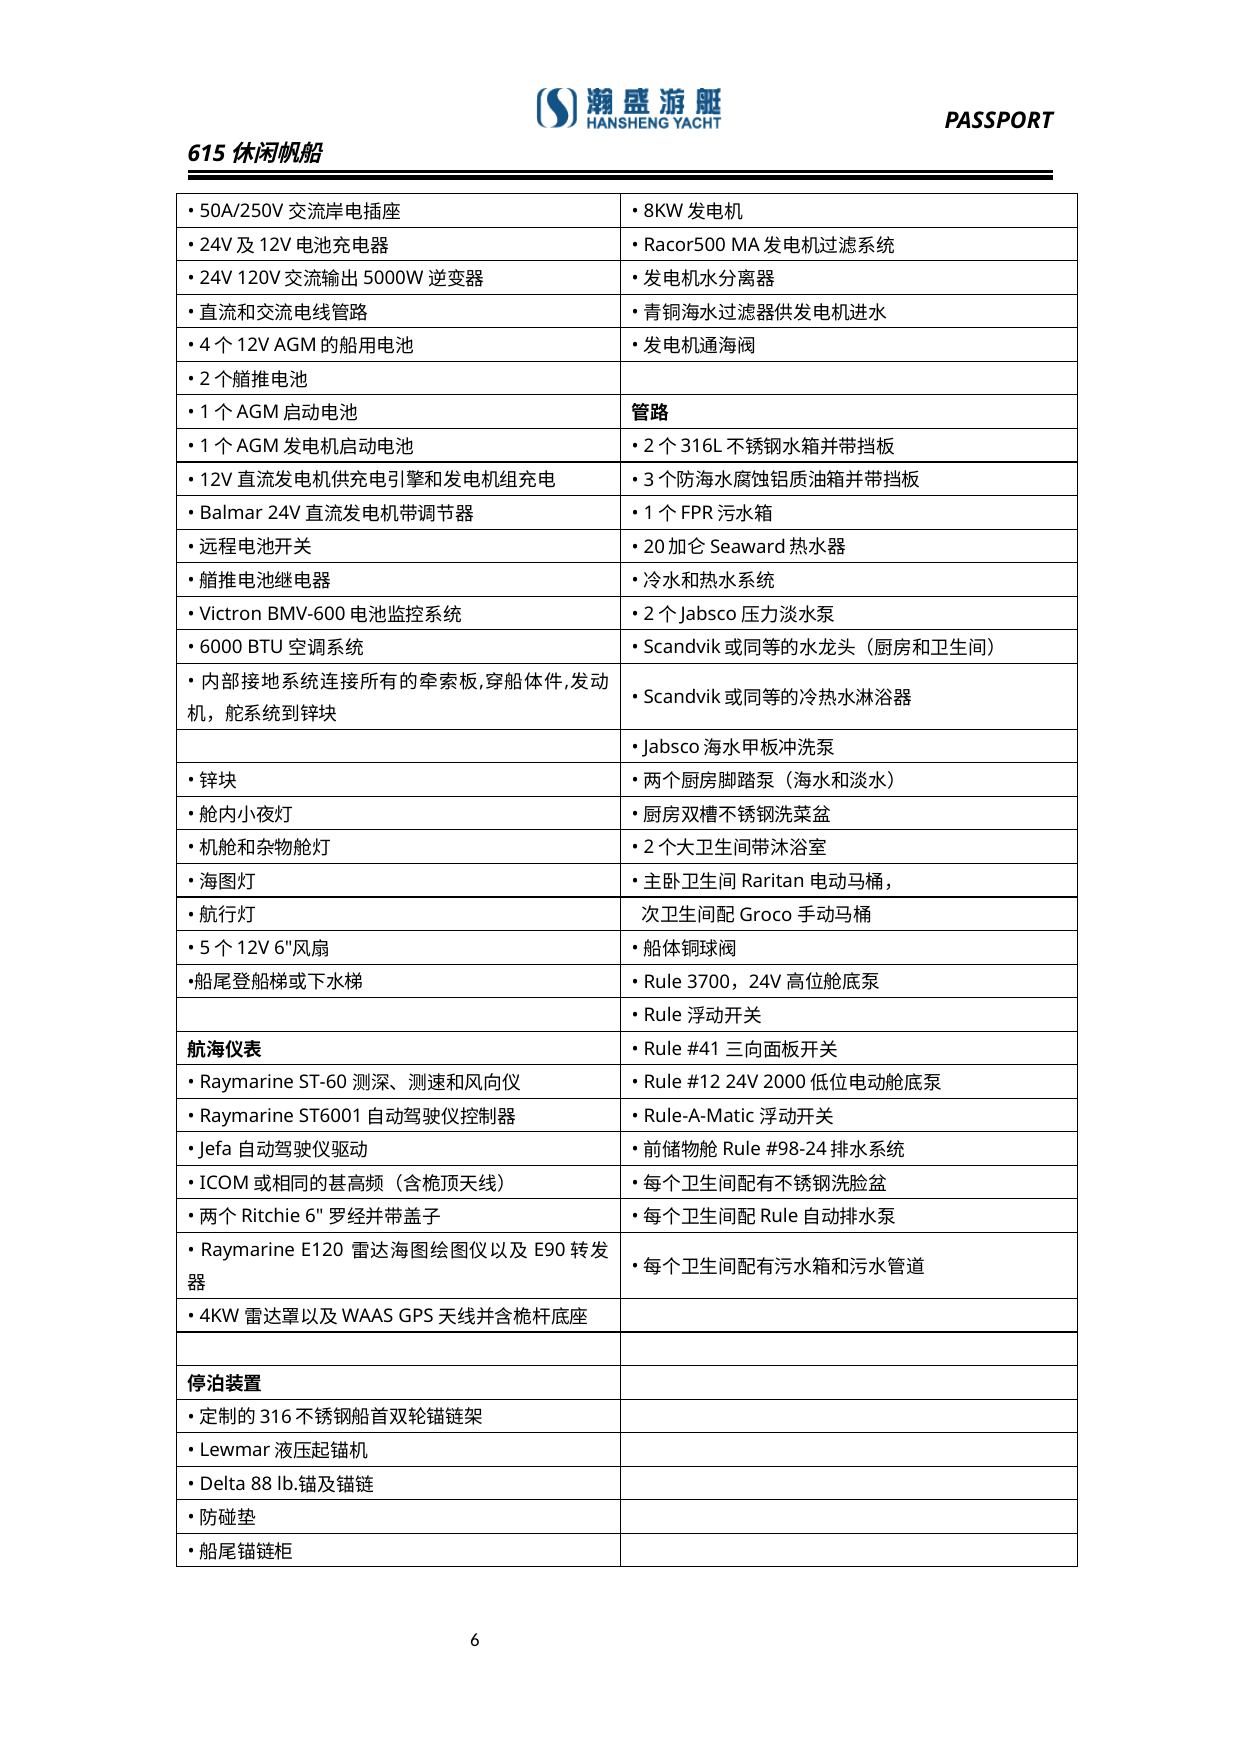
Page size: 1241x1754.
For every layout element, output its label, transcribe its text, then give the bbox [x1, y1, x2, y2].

table_cell • 2个Jabsco 压力淡水泵 [621, 597, 1077, 629]
table_cell [621, 1333, 1077, 1365]
table_cell • 主卧卫生间Raritan 电动马桶， [621, 864, 1077, 896]
table_cell • 每个卫生间配有不锈钢洗脸盆 [621, 1166, 1077, 1198]
table_cell • Jabsco海水甲板冲洗泵 [621, 730, 1077, 762]
table_cell [177, 1333, 620, 1365]
table_cell • Racor500 MA发电机过滤系统 [621, 228, 1077, 260]
table_cell • 1个AGM发电机启动电池 [177, 429, 620, 461]
table_cell • 舱内小夜灯 [177, 797, 620, 829]
table_cell • 5个12V 6"风扇 [177, 931, 620, 963]
table_cell •船尾登船梯或下水梯 [177, 965, 620, 997]
table_cell • Scandvik或同等的水龙头（厨房和卫生间） [621, 630, 1077, 663]
table_cell • 1个AGM启动电池 [177, 395, 620, 428]
table_cell • Raymarine E120 雷达海图绘图仪以及E90转发器 [177, 1233, 620, 1298]
table_cell • Rule 3700，24V 高位舱底泵 [621, 965, 1077, 997]
table_cell • Delta 88 lb.锚及锚链 [177, 1467, 620, 1499]
table_cell 航海仪表 [177, 1032, 620, 1064]
table_cell • 24V 120V交流输出5000W 逆变器 [177, 261, 620, 294]
table_cell • 锌块 [177, 763, 620, 796]
table_cell • 12V 直流发电机供充电引擎和发电机组充电 [177, 463, 620, 495]
table_cell • 2个艏推电池 [177, 362, 620, 394]
table_cell • Raymarine ST-60 测深、测速和风向仪 [177, 1065, 620, 1098]
table_cell • 20加仑Seaward热水器 [621, 530, 1077, 562]
table_cell • 船体铜球阀 [621, 931, 1077, 963]
table_cell • 厨房双槽不锈钢洗菜盆 [621, 797, 1077, 829]
table_cell • Jefa 自动驾驶仪驱动 [177, 1132, 620, 1165]
table_cell • 前储物舱Rule #98-24排水系统 [621, 1132, 1077, 1165]
table_cell • Balmar 24V 直流发电机带调节器 [177, 496, 620, 528]
table_cell • 1个FPR污水箱 [621, 496, 1077, 528]
table_cell • 直流和交流电线管路 [177, 295, 620, 327]
table_cell • 定制的316不锈钢船首双轮锚链架 [177, 1400, 620, 1432]
table_cell [621, 1534, 1077, 1566]
table_cell • 24V及12V电池充电器 [177, 228, 620, 260]
table_cell 管路 [621, 395, 1077, 428]
table_cell • 每个卫生间配有污水箱和污水管道 [621, 1233, 1077, 1298]
table_cell • Scandvik或同等的冷热水淋浴器 [621, 664, 1077, 729]
picture [536, 88, 722, 129]
table_cell • 远程电池开关 [177, 530, 620, 562]
table_cell • 4个12V AGM的船用电池 [177, 328, 620, 361]
table_cell • Lewmar液压起锚机 [177, 1433, 620, 1466]
table_cell [177, 998, 620, 1031]
table_cell • 发电机通海阀 [621, 328, 1077, 361]
table_cell [621, 1400, 1077, 1432]
table_cell • 发电机水分离器 [621, 261, 1077, 294]
table_cell • 2个大卫生间带沐浴室 [621, 830, 1077, 863]
table_cell • 青铜海水过滤器供发电机进水 [621, 295, 1077, 327]
table_cell • 船尾锚链柜 [177, 1534, 620, 1566]
table_cell • 海图灯 [177, 864, 620, 896]
table_cell • 艏推电池继电器 [177, 563, 620, 596]
table_cell [621, 1467, 1077, 1499]
table_cell • Rule #41 三向面板开关 [621, 1032, 1077, 1064]
table_cell 次卫生间配 Groco 手动马桶 [621, 898, 1077, 930]
table_cell • Rule-A-Matic 浮动开关 [621, 1099, 1077, 1131]
table_cell • 每个卫生间配Rule自动排水泵 [621, 1199, 1077, 1232]
table_cell 停泊装置 [177, 1366, 620, 1398]
table_cell • 冷水和热水系统 [621, 563, 1077, 596]
table_cell • 内部接地系统连接所有的牵索板,穿船体件,发动机，舵系统到锌块 [177, 664, 620, 729]
table_cell [621, 362, 1077, 394]
table_cell • Victron BMV-600电池监控系统 [177, 597, 620, 629]
table_cell • 两个Ritchie 6" 罗经并带盖子 [177, 1199, 620, 1232]
table_cell • 50A/250V 交流岸电插座 [177, 194, 620, 227]
table_cell • 航行灯 [177, 898, 620, 930]
table_cell • Rule #12 24V 2000 低位电动舱底泵 [621, 1065, 1077, 1098]
table_cell [621, 1433, 1077, 1466]
table_cell • Rule 浮动开关 [621, 998, 1077, 1031]
table_cell • 4KW 雷达罩以及WAAS GPS 天线并含桅杆底座 [177, 1299, 620, 1331]
table_cell [177, 730, 620, 762]
table_cell • 两个厨房脚踏泵（海水和淡水） [621, 763, 1077, 796]
table_cell • 2个316L不锈钢水箱并带挡板 [621, 429, 1077, 461]
table_cell • 防碰垫 [177, 1500, 620, 1533]
table_cell • 8KW发电机 [621, 194, 1077, 227]
table_cell • ICOM或相同的甚高频（含桅顶天线） [177, 1166, 620, 1198]
table_cell • 3个防海水腐蚀铝质油箱并带挡板 [621, 463, 1077, 495]
table_cell [621, 1299, 1077, 1331]
table_cell [621, 1500, 1077, 1533]
table_cell [621, 1366, 1077, 1398]
table_cell • Raymarine ST6001自动驾驶仪控制器 [177, 1099, 620, 1131]
table_cell • 机舱和杂物舱灯 [177, 830, 620, 863]
table_cell • 6000 BTU 空调系统 [177, 630, 620, 663]
